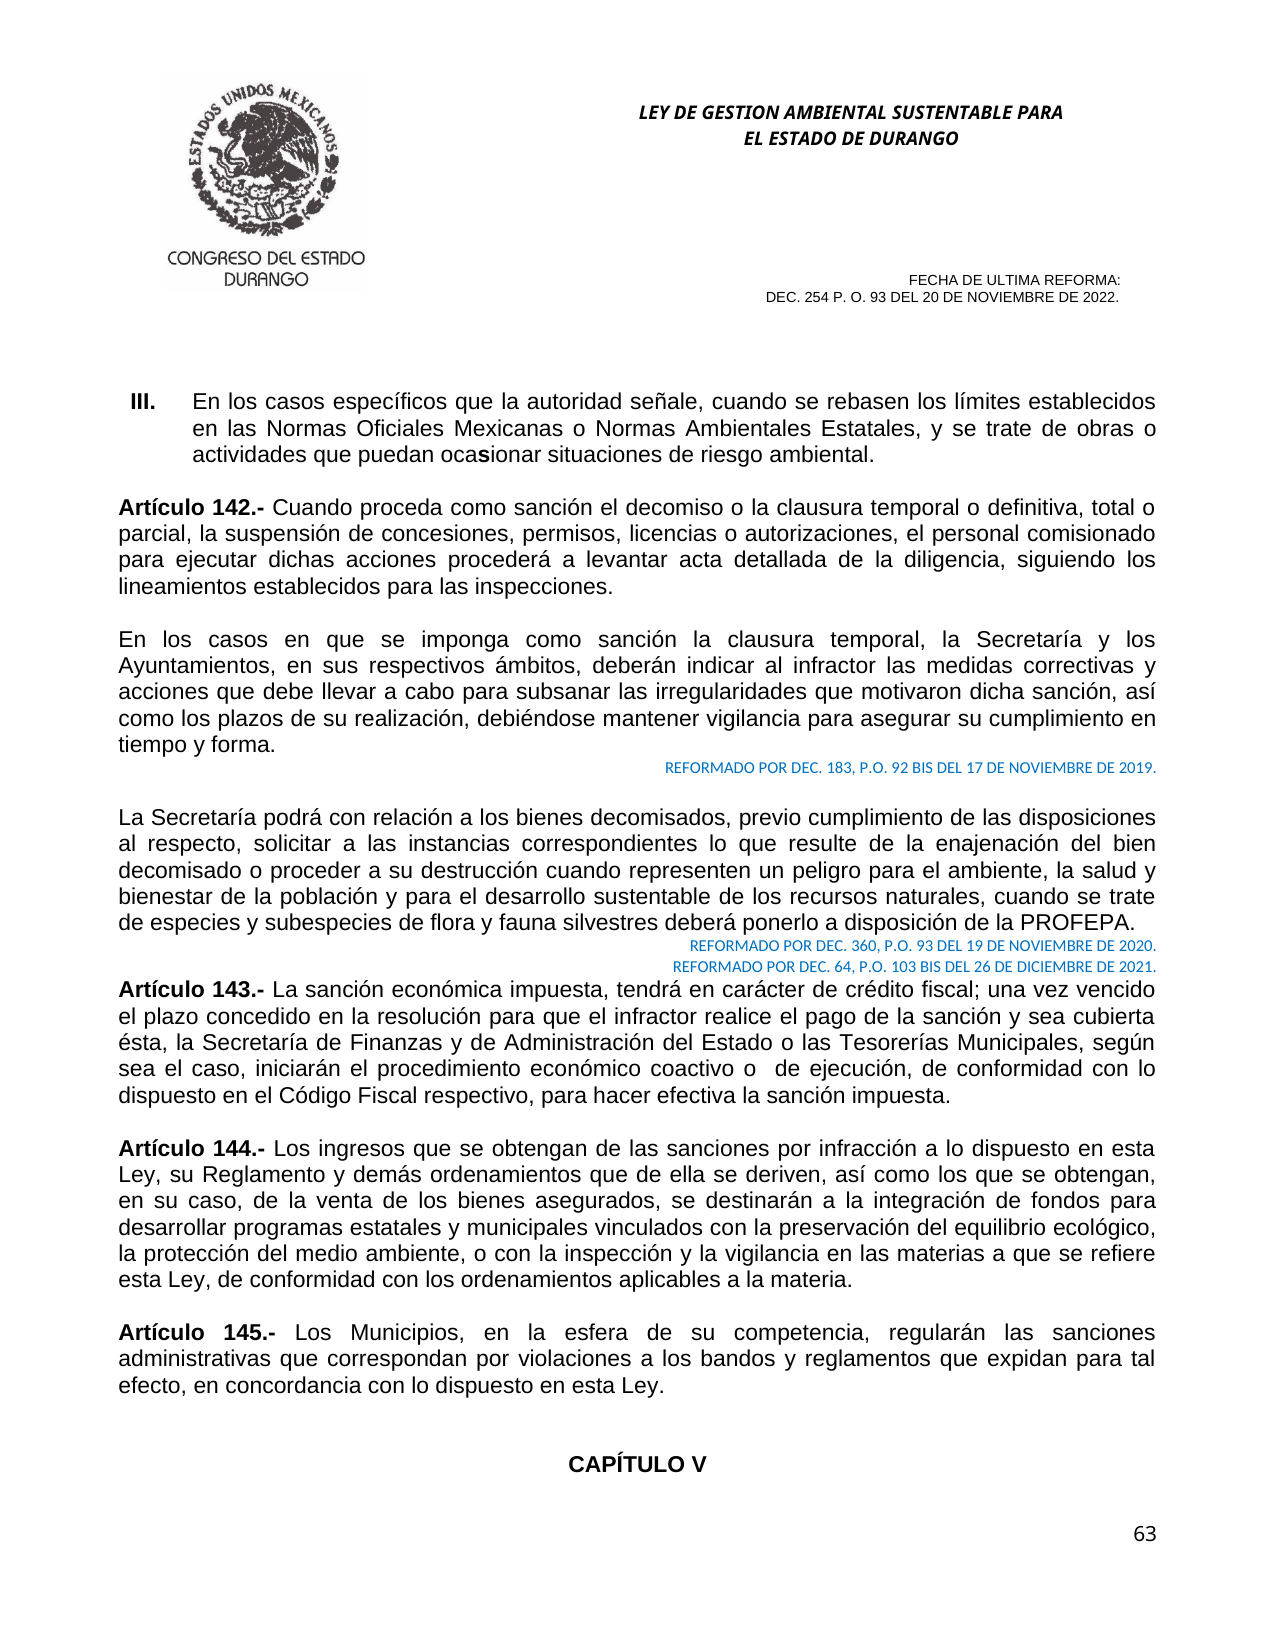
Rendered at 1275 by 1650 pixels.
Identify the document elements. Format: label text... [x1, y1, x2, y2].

text Artículo 142.- Cuando proceda como sanción el decomiso o la clausura temporal o definitiva, total o parcial, la suspensión de concesiones, permisos, licencias o autorizaciones, el personal comisionado para ejecutar dichas acciones procederá a levantar acta detallada de la diligencia, siguiendo los lineamientos establecidos para las inspecciones. [118, 494, 1157, 599]
picture [163, 73, 367, 293]
text REFORMADO POR DEC. 64, P.O. 103 BIS DEL 26 DE DICIEMBRE DE 2021. [118, 956, 1157, 976]
text REFORMADO POR DEC. 183, P.O. 92 BIS DEL 17 DE NOVIEMBRE DE 2019. [118, 757, 1157, 778]
list En los casos específicos que la autoridad señale, cuando se rebasen los límites establecidos en las Normas Oficiales Mexicanas o Normas Ambientales Estatales, y se trate de obras o actividades que puedan ocasionar situaciones de riesgo ambiental. [156, 388, 1157, 467]
text En los casos en que se imponga como sanción la clausura temporal, la Secretaría y los Ayuntamientos, en sus respectivos ámbitos, deberán indicar al infractor las medidas correctivas y acciones que debe llevar a cabo para subsanar las irregularidades que motivaron dicha sanción, así como los plazos de su realización, debiéndose mantener vigilancia para asegurar su cumplimiento en tiempo y forma. [118, 626, 1157, 757]
text Artículo 145.- Los Municipios, en la esfera de su competencia, regularán las sanciones administrativas que correspondan por violaciones a los bandos y reglamentos que expidan para tal efecto, en concordancia con lo dispuesto en esta Ley. [118, 1319, 1157, 1398]
text Artículo 144.- Los ingresos que se obtengan de las sanciones por infracción a lo dispuesto en esta Ley, su Reglamento y demás ordenamientos que de ella se deriven, así como los que se obtengan, en su caso, de la venta de los bienes asegurados, se destinarán a la integración de fondos para desarrollar programas estatales y municipales vinculados con la preservación del equilibrio ecológico, la protección del medio ambiente, o con la inspección y la vigilancia en las materias a que se refiere esta Ley, de conformidad con los ordenamientos aplicables a la materia. [118, 1134, 1157, 1293]
text La Secretaría podrá con relación a los bienes decomisados, previo cumplimiento de las disposiciones al respecto, solicitar a las instancias correspondientes lo que resulte de la enajenación del bien decomisado o proceder a su destrucción cuando representen un peligro para el ambiente, la salud y bienestar de la población y para el desarrollo sustentable de los recursos naturales, cuando se trate de especies y subespecies de flora y fauna silvestres deberá ponerlo a disposición de la PROFEPA. [118, 804, 1157, 936]
text REFORMADO POR DEC. 360, P.O. 93 DEL 19 DE NOVIEMBRE DE 2020. [118, 936, 1157, 956]
text CAPÍTULO V [118, 1451, 1157, 1477]
text Artículo 143.- La sanción económica impuesta, tendrá en carácter de crédito fiscal; una vez vencido el plazo concedido en la resolución para que el infractor realice el pago de la sanción y sea cubierta ésta, la Secretaría de Finanzas y de Administración del Estado o las Tesorerías Municipales, según sea el caso, iniciarán el procedimiento económico coactivo o de ejecución, de conformidad con lo dispuesto en el Código Fiscal respectivo, para hacer efectiva la sanción impuesta. [118, 976, 1157, 1108]
